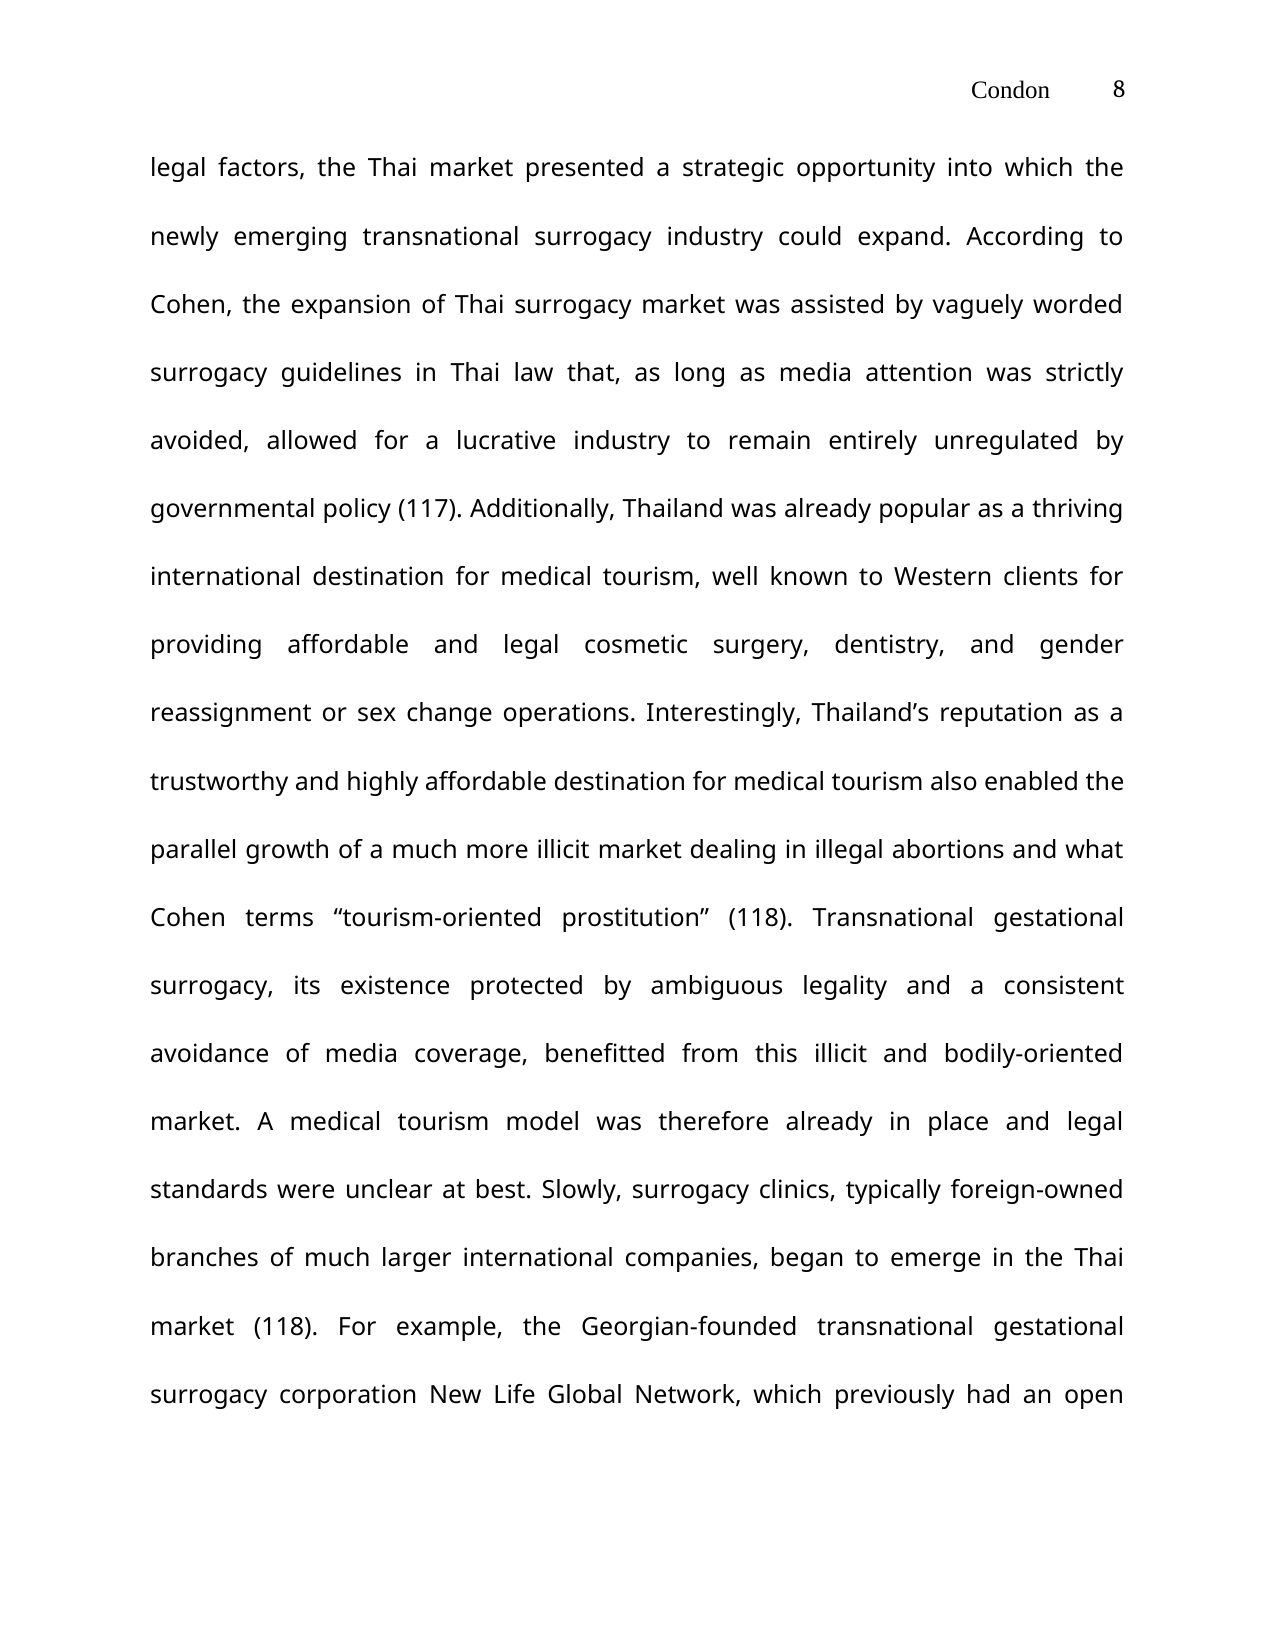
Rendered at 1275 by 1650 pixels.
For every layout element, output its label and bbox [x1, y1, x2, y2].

text [150, 150, 1125, 1410]
